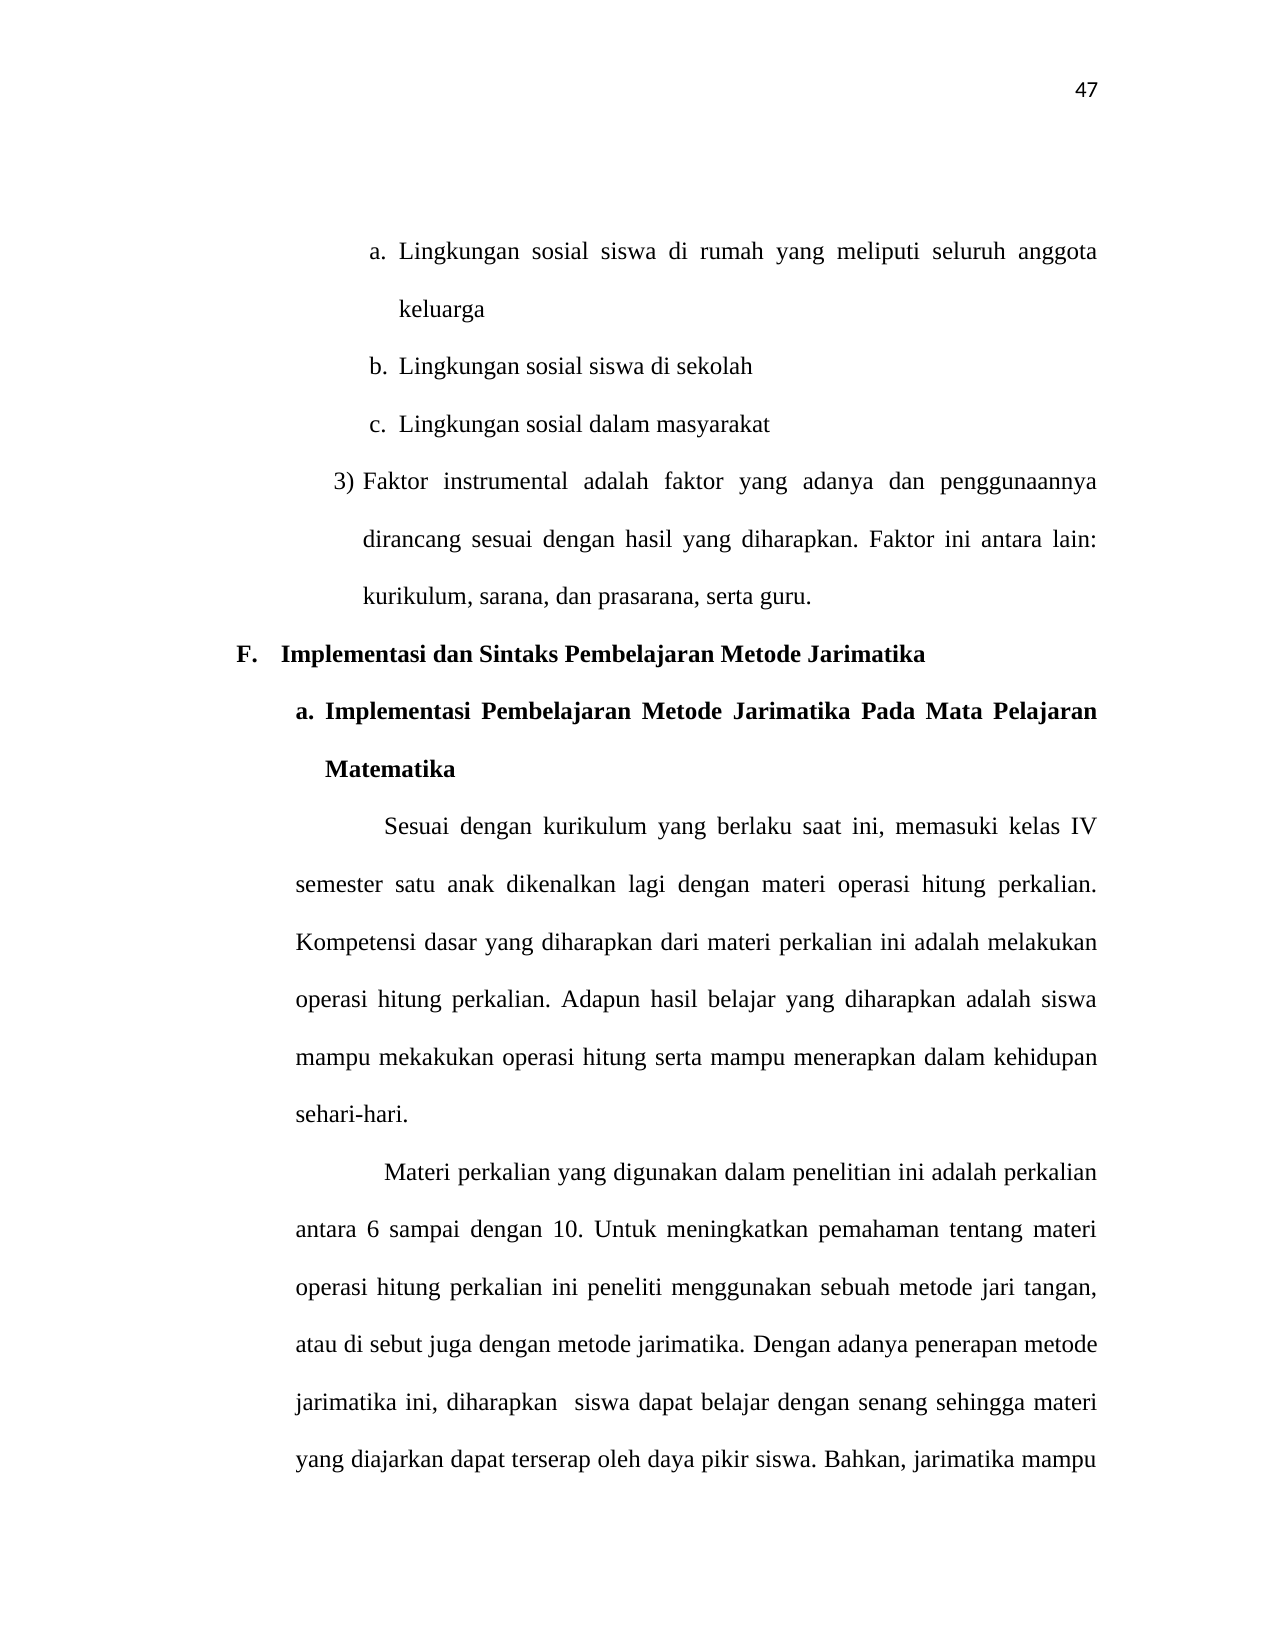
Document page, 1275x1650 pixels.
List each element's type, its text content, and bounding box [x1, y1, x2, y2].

list Faktor instrumental adalah faktor yang adanya dan penggunaannya dirancang sesuai dengan hasil yang diharapkan. Faktor ini antara lain: kurikulum, sarana, dan prasarana, serta guru. [333, 466, 1098, 610]
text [295, 1157, 1098, 1473]
list Lingkungan sosial siswa di rumah yang meliputi seluruh anggota keluarga [369, 236, 1098, 322]
list Lingkungan sosial siswa di sekolah [369, 351, 1098, 380]
list Lingkungan sosial dalam masyarakat [369, 409, 1098, 437]
text Sesuai dengan kurikulum yang berlaku saat ini, memasuki kelas IV semester satu anak dikenalkan lagi dengan materi operasi hitung perkalian. Kompetensi dasar yang diharapkan dari materi perkalian ini adalah melakukan operasi hitung perkalian. Adapun hasil belajar yang diharapkan adalah siswa mampu mekakukan operasi hitung serta mampu menerapkan dalam kehidupan sehari-hari. [295, 811, 1098, 1128]
list Implementasi dan Sintaks Pembelajaran Metode Jarimatika [236, 639, 1098, 667]
list Implementasi Pembelajaran Metode Jarimatika Pada Mata Pelajaran Matematika [295, 696, 1098, 782]
